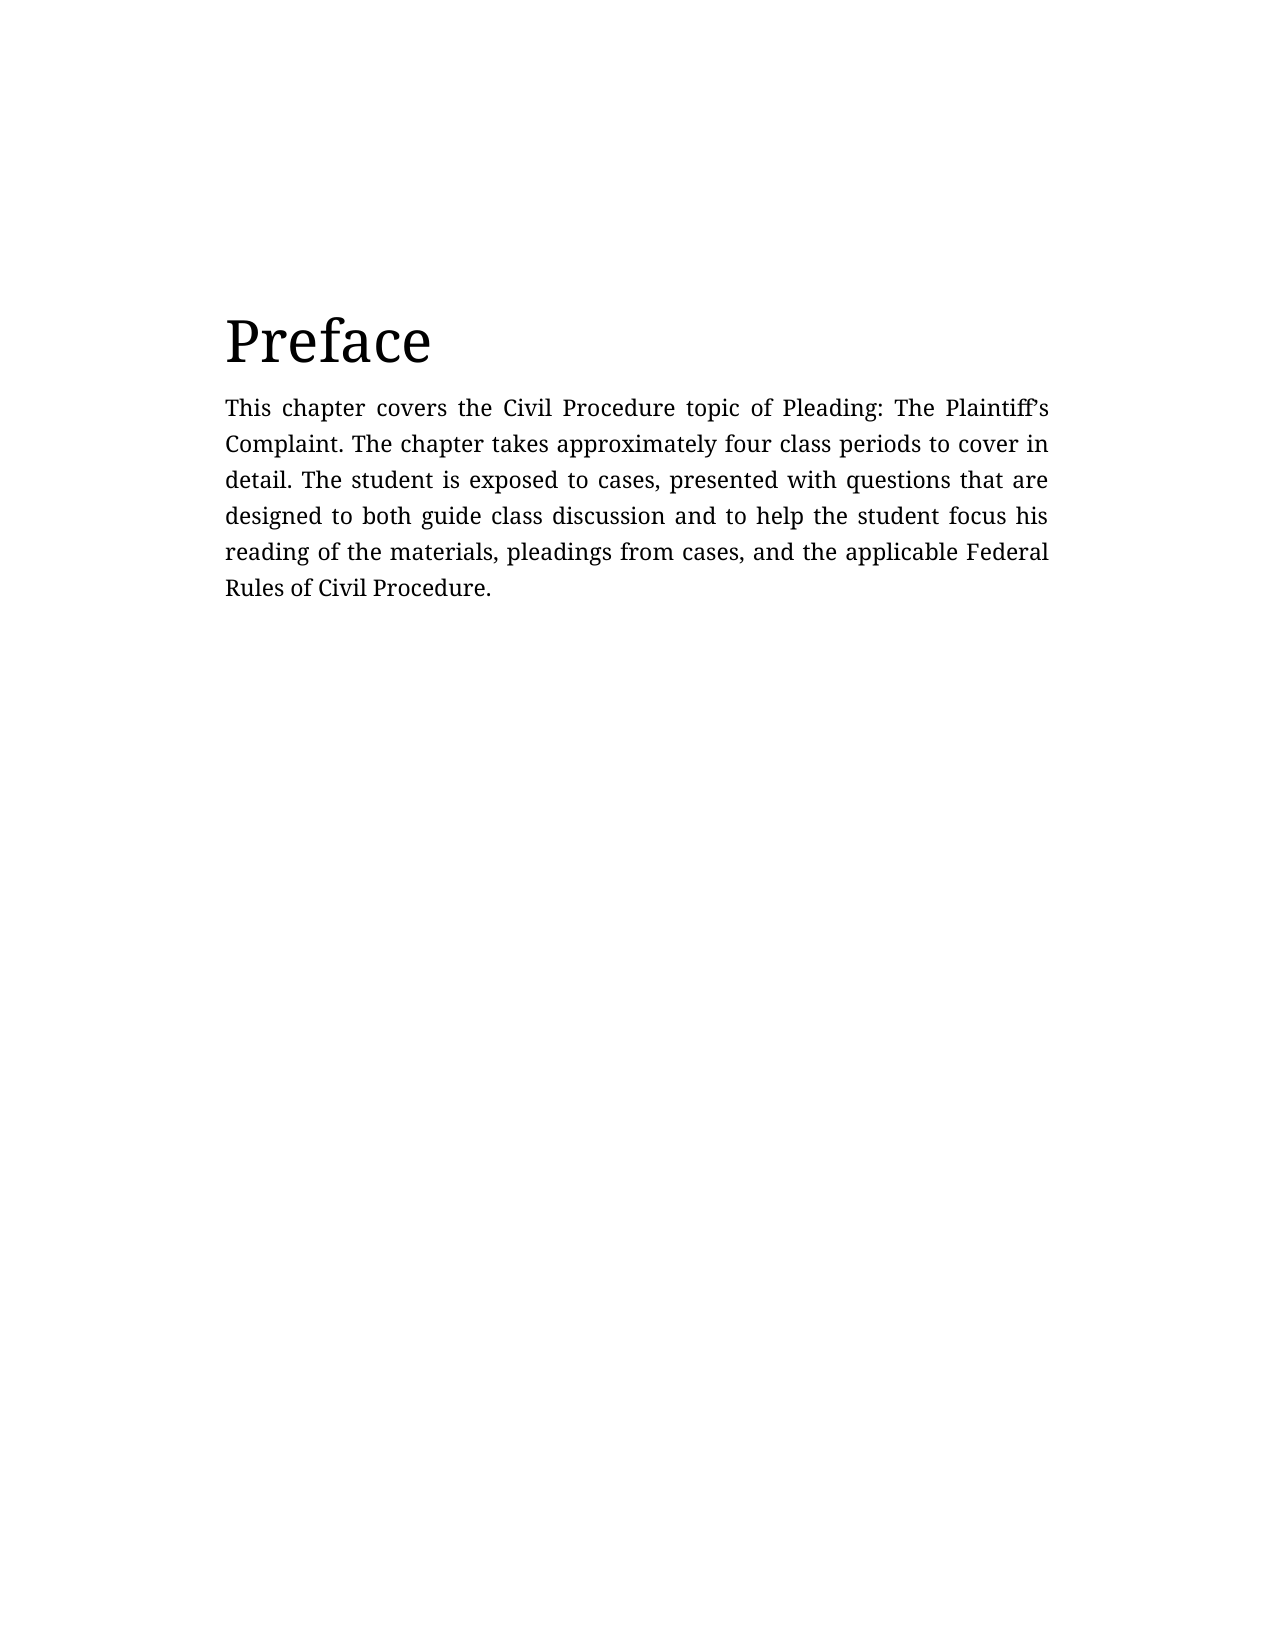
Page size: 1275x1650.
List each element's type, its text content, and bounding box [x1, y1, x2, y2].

text Preface [225, 300, 1050, 379]
text This chapter covers the Civil Procedure topic of Pleading: The Plaintiff’s Complaint. The chapter takes approximately four class periods to cover in detail. The student is exposed to cases, presented with questions that are designed to both guide class discussion and to help the student focus his reading of the materials, pleadings from cases, and the applicable Federal Rules of Civil Procedure. [225, 392, 1050, 603]
